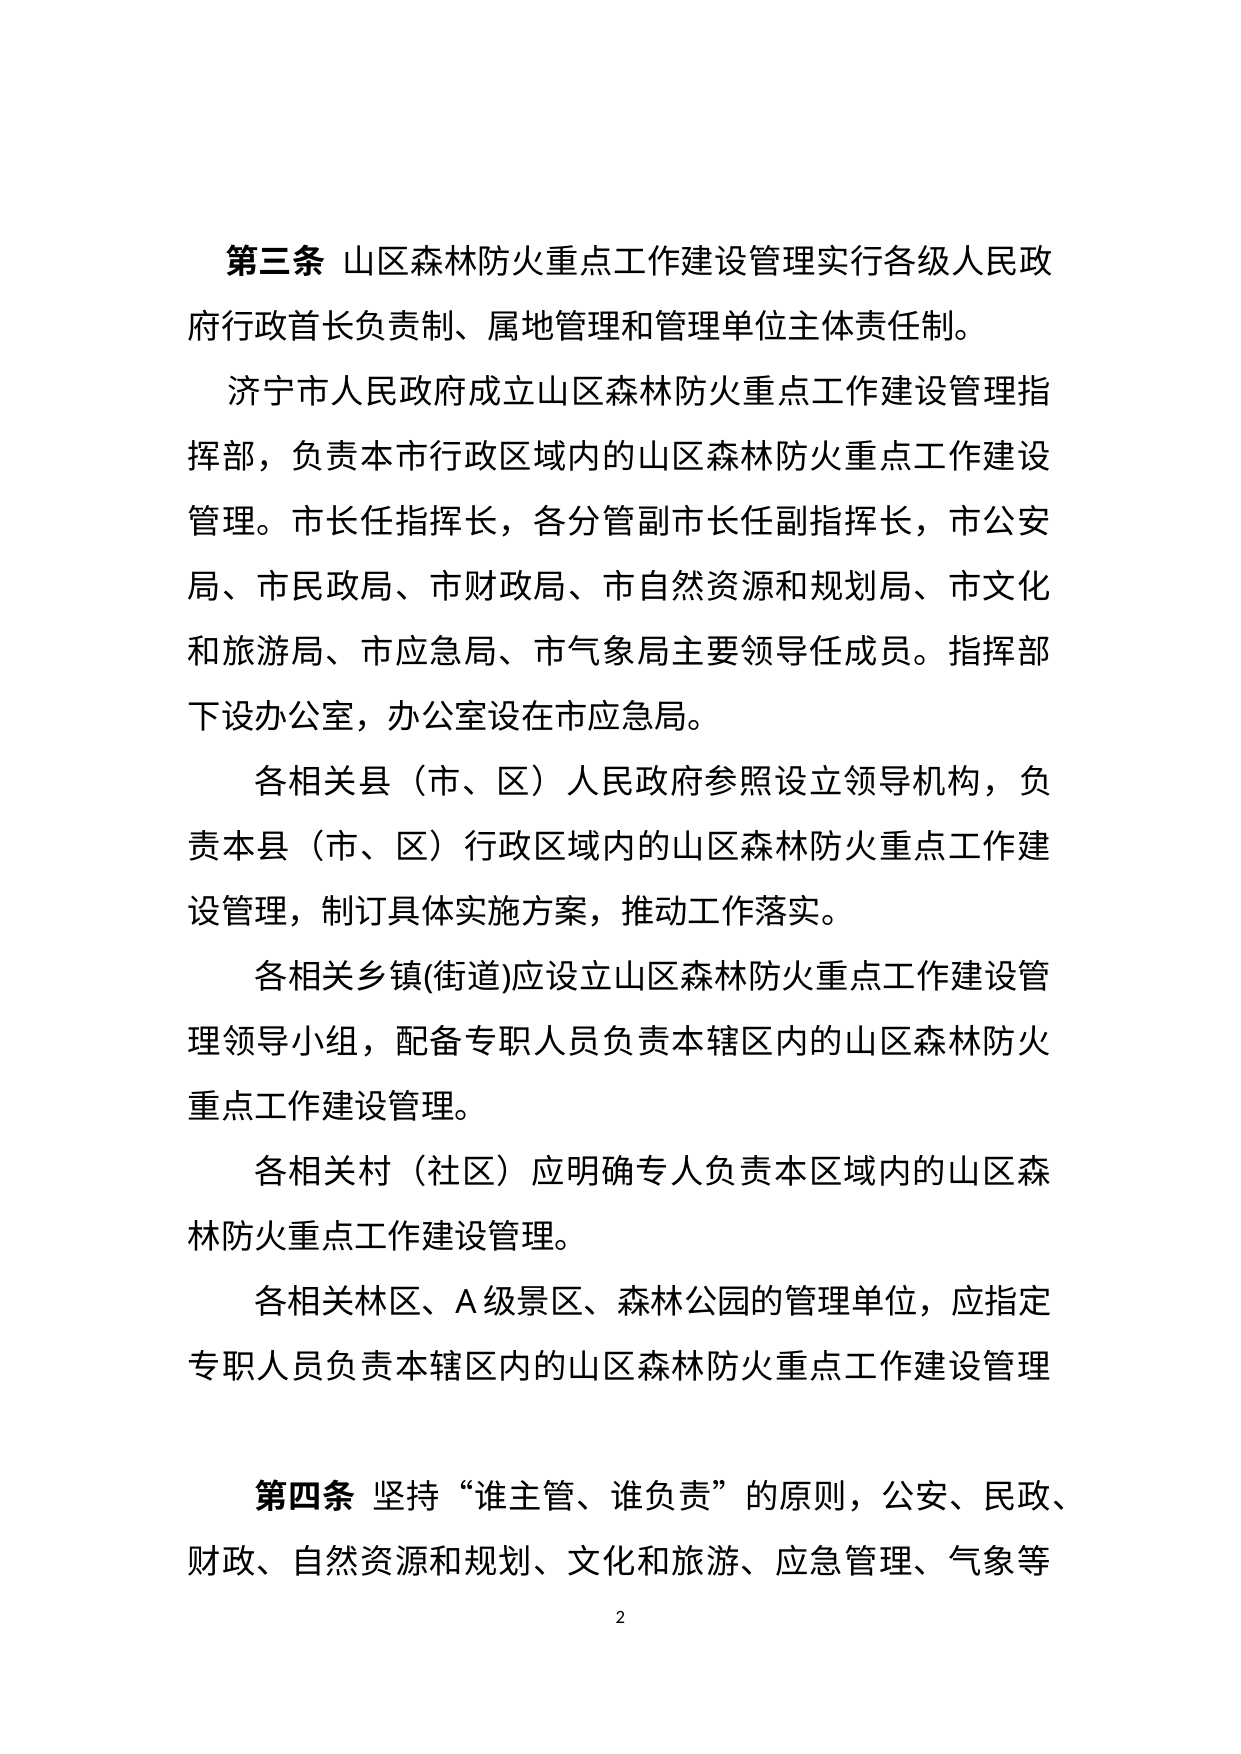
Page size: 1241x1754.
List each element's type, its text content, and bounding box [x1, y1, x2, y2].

text 济宁市人民政府成立山区森林防火重点工作建设管理指挥部，负责本市行政区域内的山区森林防火重点工作建设管理。市长任指挥长，各分管副市长任副指挥长，市公安局、市民政局、市财政局、市自然资源和规划局、市文化和旅游局、市应急局、市气象局主要领导任成员。指挥部下设办公室，办公室设在市应急局。 [187, 357, 1053, 747]
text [187, 1462, 1053, 1592]
text 各相关林区、A级景区、森林公园的管理单位，应指定专职人员负责本辖区内的山区森林防火重点工作建设管理。 [187, 1267, 1053, 1462]
text 各相关乡镇(街道)应设立山区森林防火重点工作建设管理领导小组，配备专职人员负责本辖区内的山区森林防火重点工作建设管理。 [187, 942, 1053, 1137]
text 第三条 山区森林防火重点工作建设管理实行各级人民政府行政首长负责制、属地管理和管理单位主体责任制。 [187, 227, 1053, 357]
text 各相关县（市、区）人民政府参照设立领导机构，负责本县（市、区）行政区域内的山区森林防火重点工作建设管理，制订具体实施方案，推动工作落实。 [187, 747, 1053, 942]
text 各相关村（社区）应明确专人负责本区域内的山区森林防火重点工作建设管理。 [187, 1137, 1053, 1267]
